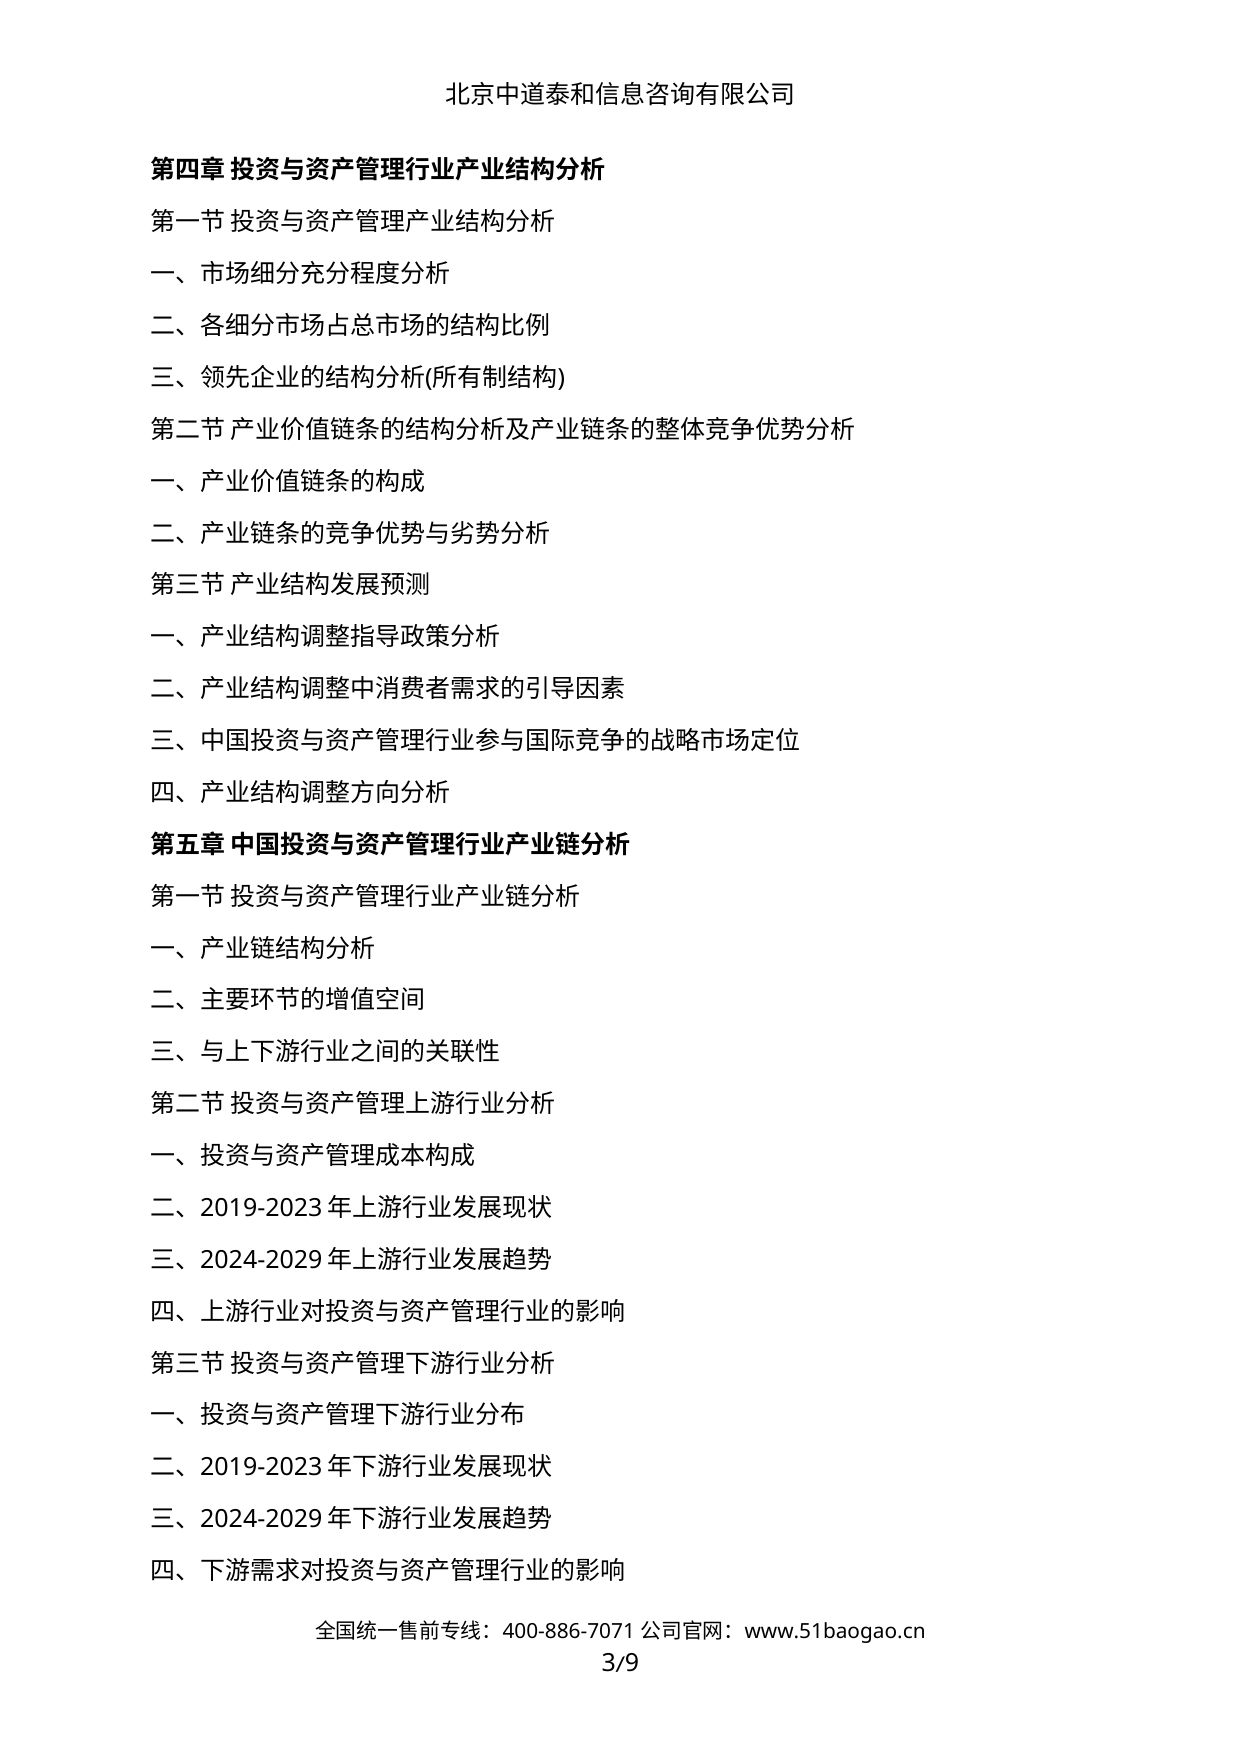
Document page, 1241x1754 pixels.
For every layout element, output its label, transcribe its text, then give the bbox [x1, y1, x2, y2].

text 第三节 产业结构发展预测 [150, 565, 1090, 601]
text 四、下游需求对投资与资产管理行业的影响 [150, 1551, 1090, 1587]
text 一、产业结构调整指导政策分析 [150, 617, 1090, 653]
text 一、投资与资产管理下游行业分布 [150, 1395, 1090, 1431]
text 二、主要环节的增值空间 [150, 980, 1090, 1016]
text 一、市场细分充分程度分析 [150, 254, 1090, 290]
text 二、各细分市场占总市场的结构比例 [150, 306, 1090, 342]
text 四、上游行业对投资与资产管理行业的影响 [150, 1291, 1090, 1327]
text 第一节 投资与资产管理产业结构分析 [150, 202, 1090, 238]
text 一、产业链结构分析 [150, 928, 1090, 964]
text 第三节 投资与资产管理下游行业分析 [150, 1343, 1090, 1379]
text 第二节 投资与资产管理上游行业分析 [150, 1084, 1090, 1120]
text 第五章 中国投资与资产管理行业产业链分析 [150, 824, 1090, 861]
text 第一节 投资与资产管理行业产业链分析 [150, 876, 1090, 912]
text 二、产业结构调整中消费者需求的引导因素 [150, 669, 1090, 705]
text 三、2024-2029年上游行业发展趋势 [150, 1239, 1090, 1276]
text 第四章 投资与资产管理行业产业结构分析 [150, 150, 1090, 186]
text 三、领先企业的结构分析(所有制结构) [150, 357, 1090, 394]
text 三、2024-2029年下游行业发展趋势 [150, 1499, 1090, 1535]
text 二、2019-2023年上游行业发展现状 [150, 1187, 1090, 1224]
text 第二节 产业价值链条的结构分析及产业链条的整体竞争优势分析 [150, 409, 1090, 446]
text 二、产业链条的竞争优势与劣势分析 [150, 513, 1090, 549]
text 三、中国投资与资产管理行业参与国际竞争的战略市场定位 [150, 721, 1090, 757]
text 一、产业价值链条的构成 [150, 461, 1090, 497]
text 四、产业结构调整方向分析 [150, 772, 1090, 809]
text 二、2019-2023年下游行业发展现状 [150, 1447, 1090, 1483]
text 一、投资与资产管理成本构成 [150, 1136, 1090, 1172]
text 三、与上下游行业之间的关联性 [150, 1032, 1090, 1068]
